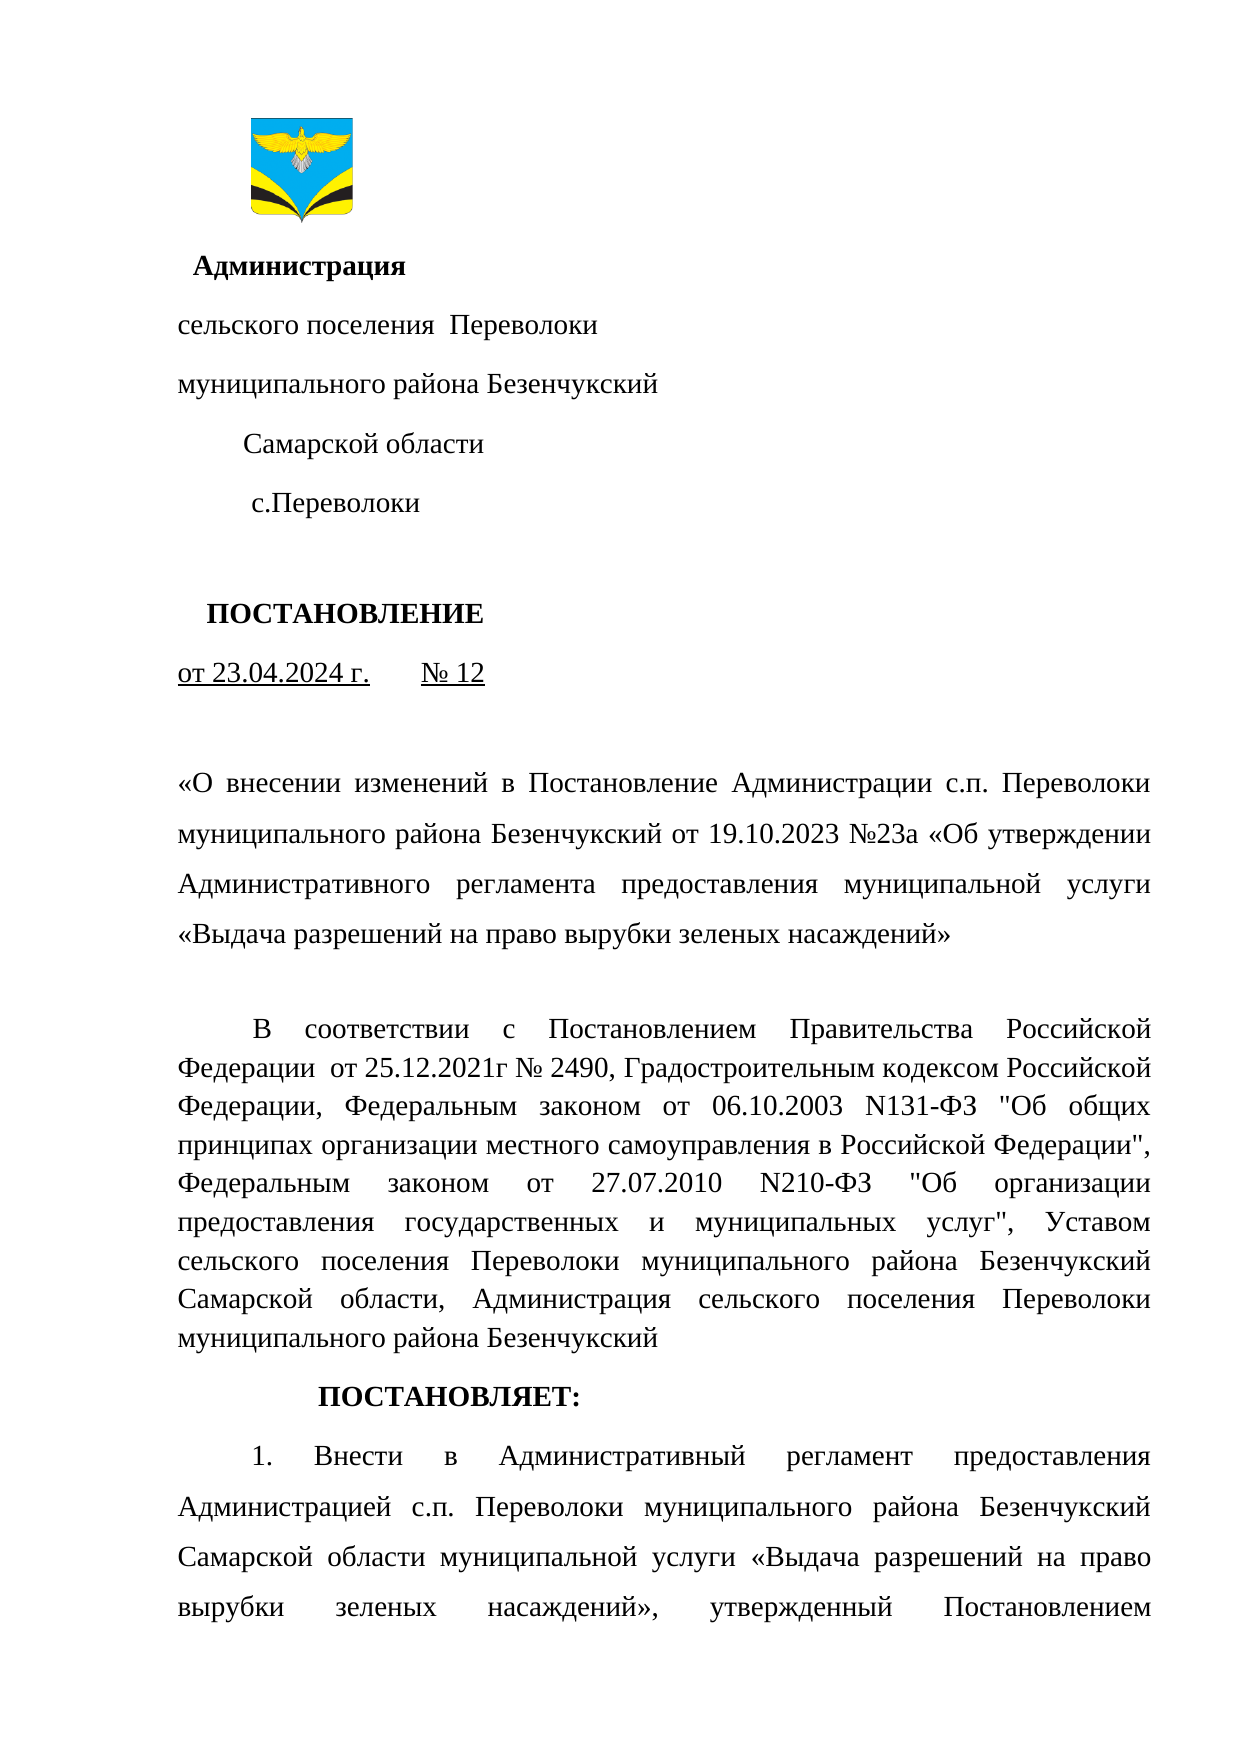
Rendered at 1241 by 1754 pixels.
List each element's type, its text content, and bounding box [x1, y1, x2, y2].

picture [251, 168, 353, 223]
text ПОСТАНОВЛЕНИЕ [177, 596, 1152, 629]
text Самарской области [177, 426, 1152, 459]
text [177, 1438, 1152, 1623]
text «О внесении изменений в Постановление Администрации с.п. Переволоки муниципального района Безенчукский от 19.10.2023 №23а «Об утверждении Административного регламента предоставления муниципальной услуги «Выдача разрешений на право вырубки зеленых насаждений» [177, 766, 1152, 950]
text ПОСТАНОВЛЯЕТ: [177, 1379, 1152, 1413]
text сельского поселения Переволоки [177, 307, 1152, 341]
picture [254, 128, 350, 172]
text муниципального района Безенчукский [177, 367, 1152, 400]
text В соответствии с Постановлением Правительства Российской Федерации от 25.12.2021г № 2490, Градостроительным кодексом Российской Федерации, Федеральным законом от 06.10.2003 N131-ФЗ "Об общих принципах организации местного самоуправления в Российской Федерации", Федеральным законом от 27.07.2010 N210-ФЗ "Об организации предоставления государственных и муниципальных услуг", Уставом сельского поселения Переволоки муниципального района Безенчукский Самарской области, Администрация сельского поселения Переволоки муниципального района Безенчукский [177, 1011, 1152, 1353]
text Администрация [177, 248, 1152, 281]
text от 23.04.2024 г. № 12 [177, 655, 1152, 689]
text с.Переволоки [177, 485, 1152, 519]
